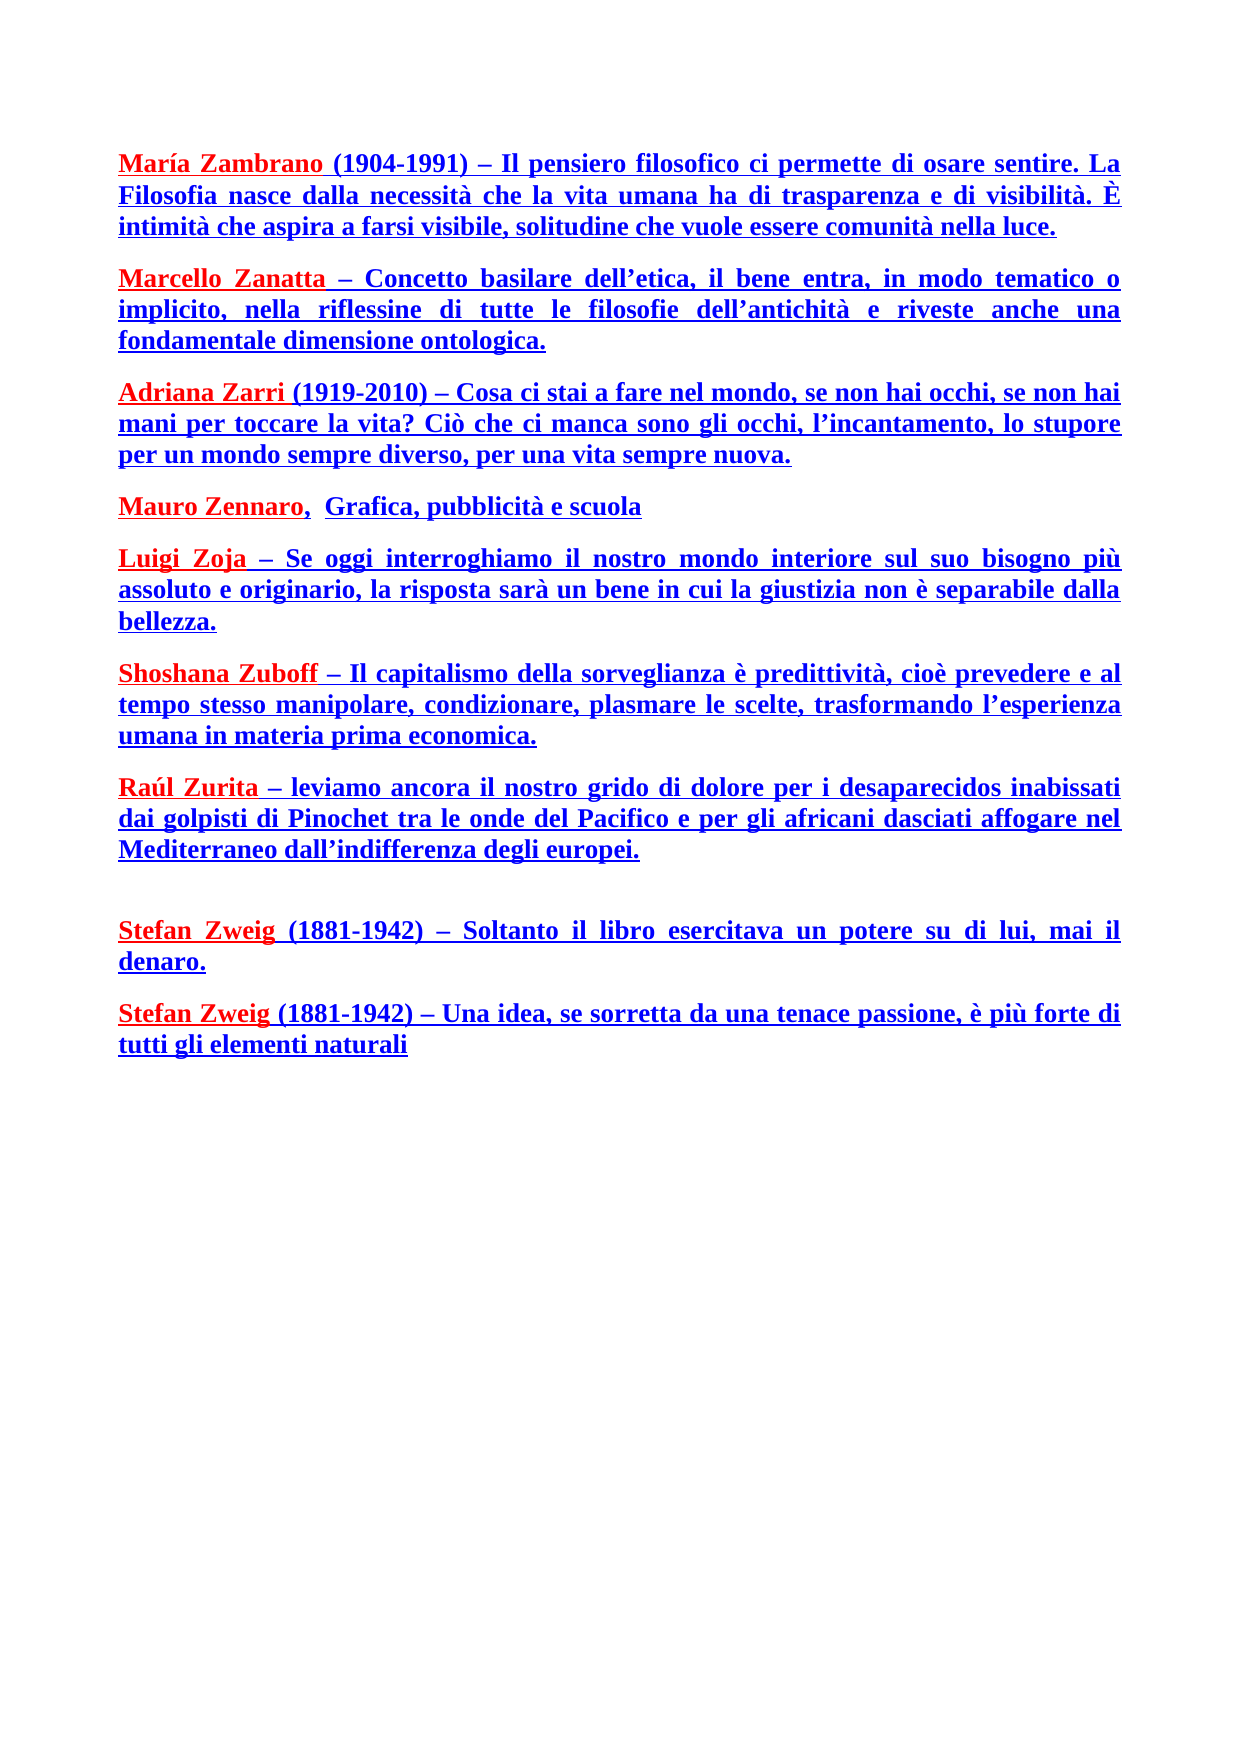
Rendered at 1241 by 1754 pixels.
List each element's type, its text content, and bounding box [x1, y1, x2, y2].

subtitle Adriana Zarri (1919-2010) – Cosa ci stai a fare nel mondo, se non hai occhi, se non hai mani per toccare la vita? Ciò che ci manca sono gli occhi, l’incantamento, lo stupore per un mondo sempre diverso, per una vita sempre nuova. [118, 376, 1122, 434]
subtitle Shoshana Zuboff – Il capitalismo della sorveglianza è predittività, cioè prevedere e al tempo stesso manipolare, condizionare, plasmare le scelte, trasformando l’esperienza umana in materia prima economica. [118, 685, 1122, 715]
subtitle Stefan Zweig (1881-1942) – Soltanto il libro esercitava un potere su di lui, mai il denaro. [118, 914, 1122, 976]
subtitle Shoshana Zuboff – Il capitalismo della sorveglianza è predittività, cioè prevedere e al tempo stesso manipolare, condizionare, plasmare le scelte, trasformando l’esperienza umana in materia prima economica. [118, 716, 1122, 750]
subtitle Mauro Zennaro, Grafica, pubblicità e scuola [118, 490, 1122, 522]
text María Zambrano (1904-1991) – Il pensiero filosofico ci permette di osare sentire. La Filosofia nasce dalla necessità che la vita umana ha di trasparenza e di visibilità. È intimità che aspira a farsi visibile, solitudine che vuole essere comunità nella luce. [118, 207, 1122, 241]
subtitle Luigi Zoja – Se oggi interroghiamo il nostro mondo interiore sul suo bisogno più assoluto e originario, la risposta sarà un bene in cui la giustizia non è separabile dalla bellezza. [118, 571, 1122, 636]
subtitle Stefan Zweig (1881-1942) – Una idea, se sorretta da una tenace passione, è più forte di tutti gli elementi naturali [118, 997, 1122, 1059]
subtitle Marcello Zanatta – Concetto basilare dell’etica, il bene entra, in modo tematico o implicito, nella riflessine di tutte le filosofie dell’antichità e riveste anche una fondamentale dimensione ontologica. [118, 262, 1122, 355]
text Raúl Zurita – leviamo ancora il nostro grido di dolore per i desaparecidos inabissati dai golpisti di Pinochet tra le onde del Pacifico e per gli africani dasciati affogare nel Mediterraneo dall’indifferenza degli europei. [118, 771, 1122, 829]
subtitle Luigi Zoja – Se oggi interroghiamo il nostro mondo interiore sul suo bisogno più assoluto e originario, la risposta sarà un bene in cui la giustizia non è separabile dalla bellezza. [118, 542, 1122, 569]
subtitle Shoshana Zuboff – Il capitalismo della sorveglianza è predittività, cioè prevedere e al tempo stesso manipolare, condizionare, plasmare le scelte, trasformando l’esperienza umana in materia prima economica. [118, 657, 1122, 684]
text Raúl Zurita – leviamo ancora il nostro grido di dolore per i desaparecidos inabissati dai golpisti di Pinochet tra le onde del Pacifico e per gli africani dasciati affogare nel Mediterraneo dall’indifferenza degli europei. [118, 831, 1122, 864]
subtitle Adriana Zarri (1919-2010) – Cosa ci stai a fare nel mondo, se non hai occhi, se non hai mani per toccare la vita? Ciò che ci manca sono gli occhi, l’incantamento, lo stupore per un mondo sempre diverso, per una vita sempre nuova. [118, 436, 1122, 469]
text María Zambrano (1904-1991) – Il pensiero filosofico ci permette di osare sentire. La Filosofia nasce dalla necessità che la vita umana ha di trasparenza e di visibilità. È intimità che aspira a farsi visibile, solitudine che vuole essere comunità nella luce. [118, 148, 1122, 206]
